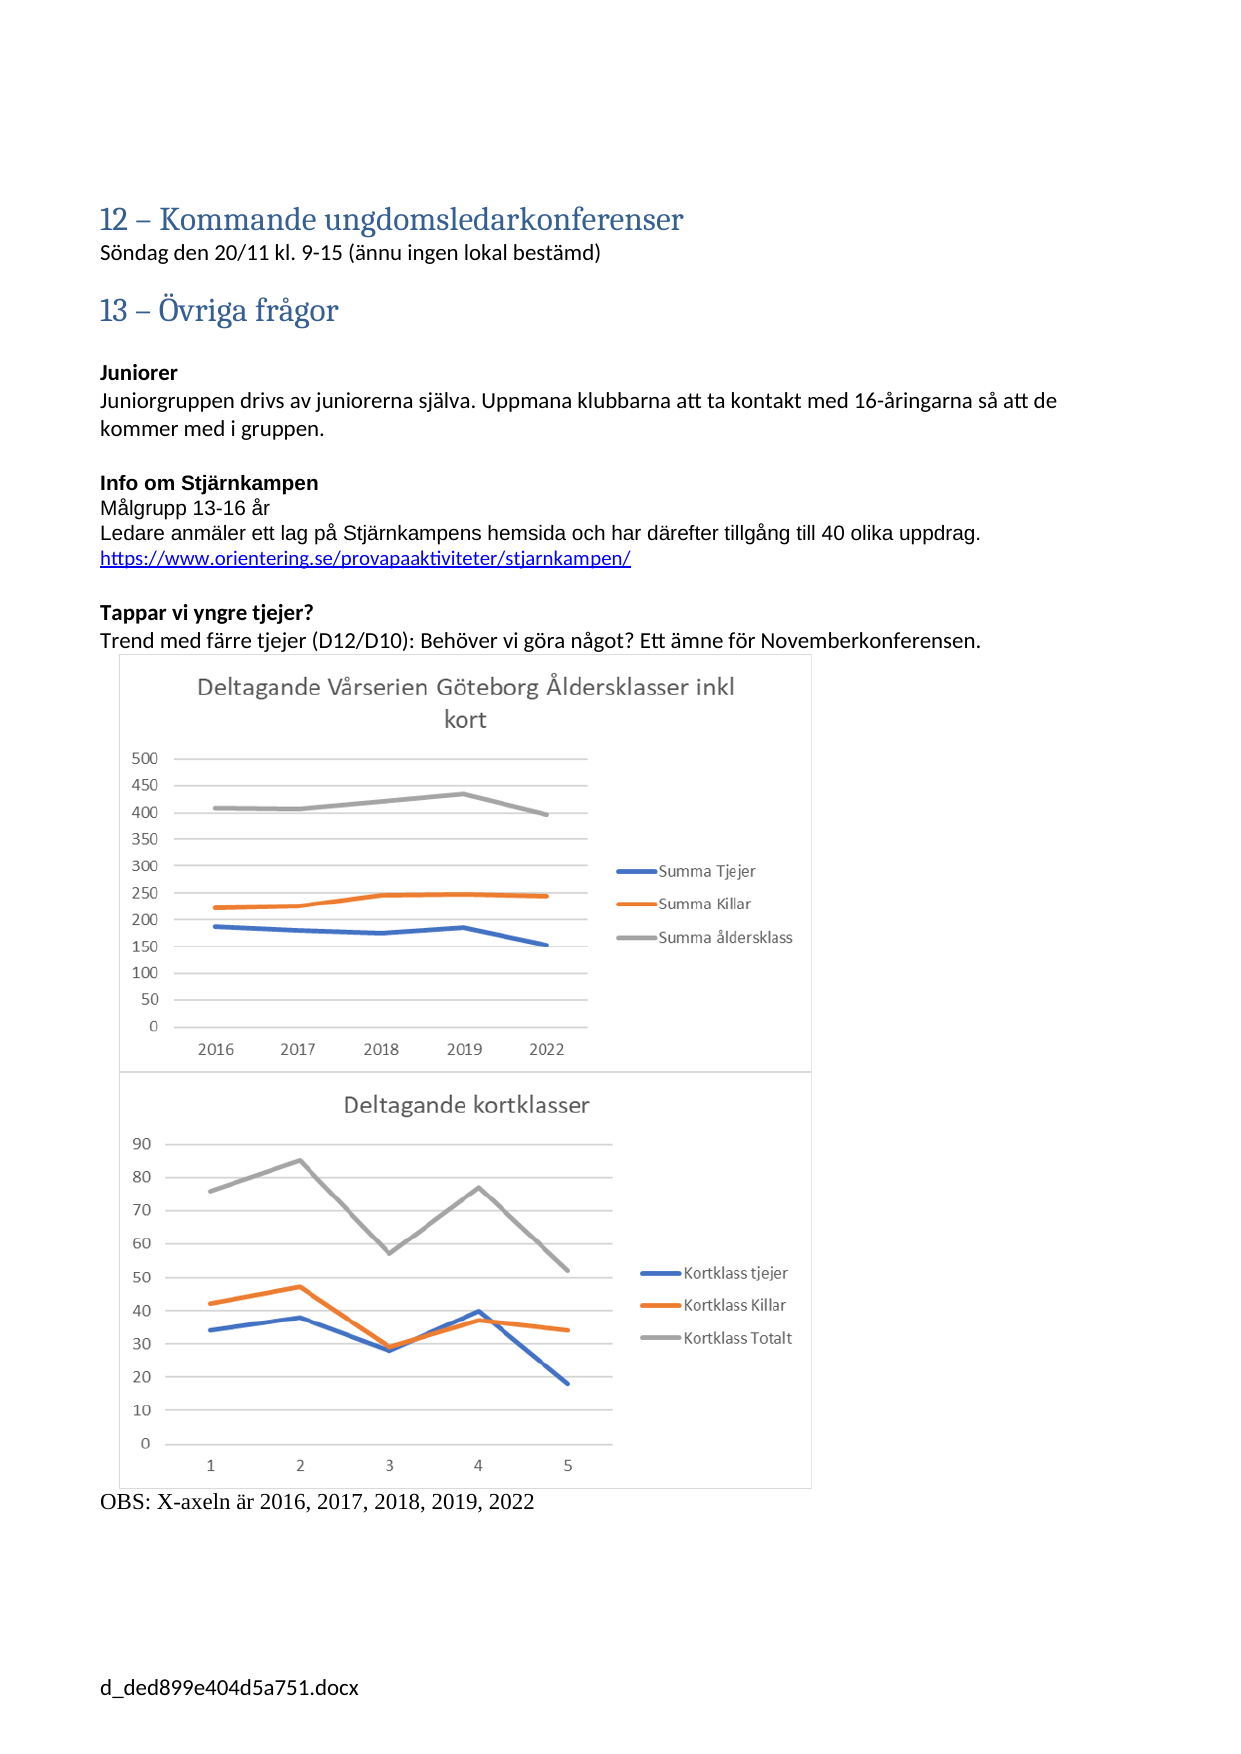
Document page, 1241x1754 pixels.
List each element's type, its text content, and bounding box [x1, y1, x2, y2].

text Juniorer [100, 358, 1123, 386]
text Info om Stjärnkampen [100, 470, 1123, 495]
text Ledare anmäler ett lag på Stjärnkampens hemsida och har därefter tillgång till 40 olika uppdrag. [100, 520, 1123, 545]
text Målgrupp 13-16 år [100, 495, 1123, 520]
text Tappar vi yngre tjejer? [100, 598, 1123, 626]
text Söndag den 20/11 kl. 9-15 (ännu ingen lokal bestämd) [100, 238, 1123, 267]
text https://www.orientering.se/provapaaktiviteter/stjarnkampen/ [100, 545, 1123, 570]
subtitle 12 – Kommande ungdomsledarkonferenser [100, 200, 1123, 238]
text OBS: X-axeln är 2016, 2017, 2018, 2019, 2022 [100, 1488, 1123, 1515]
subtitle 13 – Övriga frågor [100, 292, 1123, 330]
text Juniorgruppen drivs av juniorerna själva. Uppmana klubbarna att ta kontakt med 16-åringarna så att de kommer med i gruppen. [100, 386, 1123, 442]
text Trend med färre tjejer (D12/D10): Behöver vi göra något? Ett ämne för Novemberkonferensen. [100, 626, 1123, 654]
